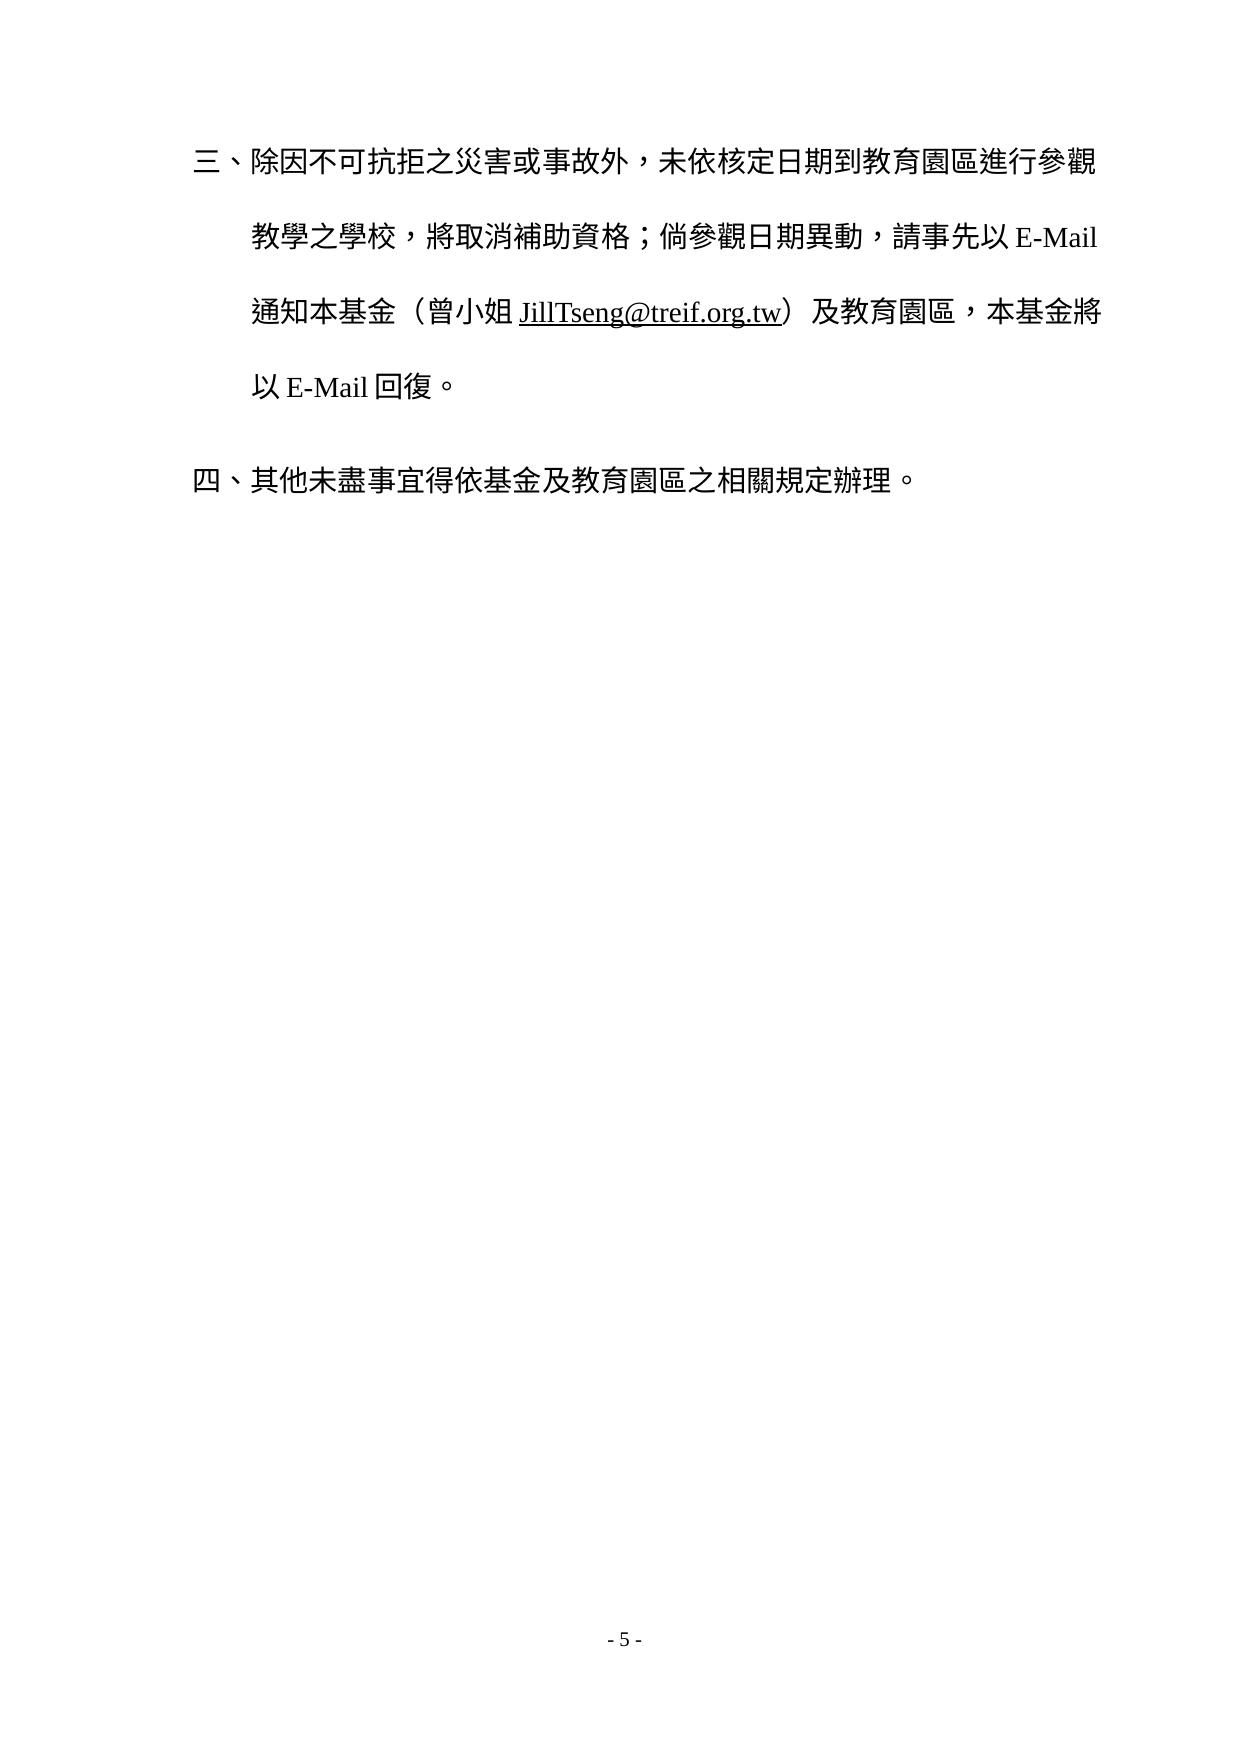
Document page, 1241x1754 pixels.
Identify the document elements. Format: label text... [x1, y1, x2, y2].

text 四、其他未盡事宜得依基金及教育園區之相關規定辦理。 [192, 441, 1122, 516]
text 三、除因不可抗拒之災害或事故外，未依核定日期到教育園區進行參觀教學之學校，將取消補助資格；倘參觀日期異動，請事先以E-Mail通知本基金（曾小姐JillTseng@treif.org.tw）及教育園區，本基金將以E-Mail回復。 [192, 122, 1122, 422]
